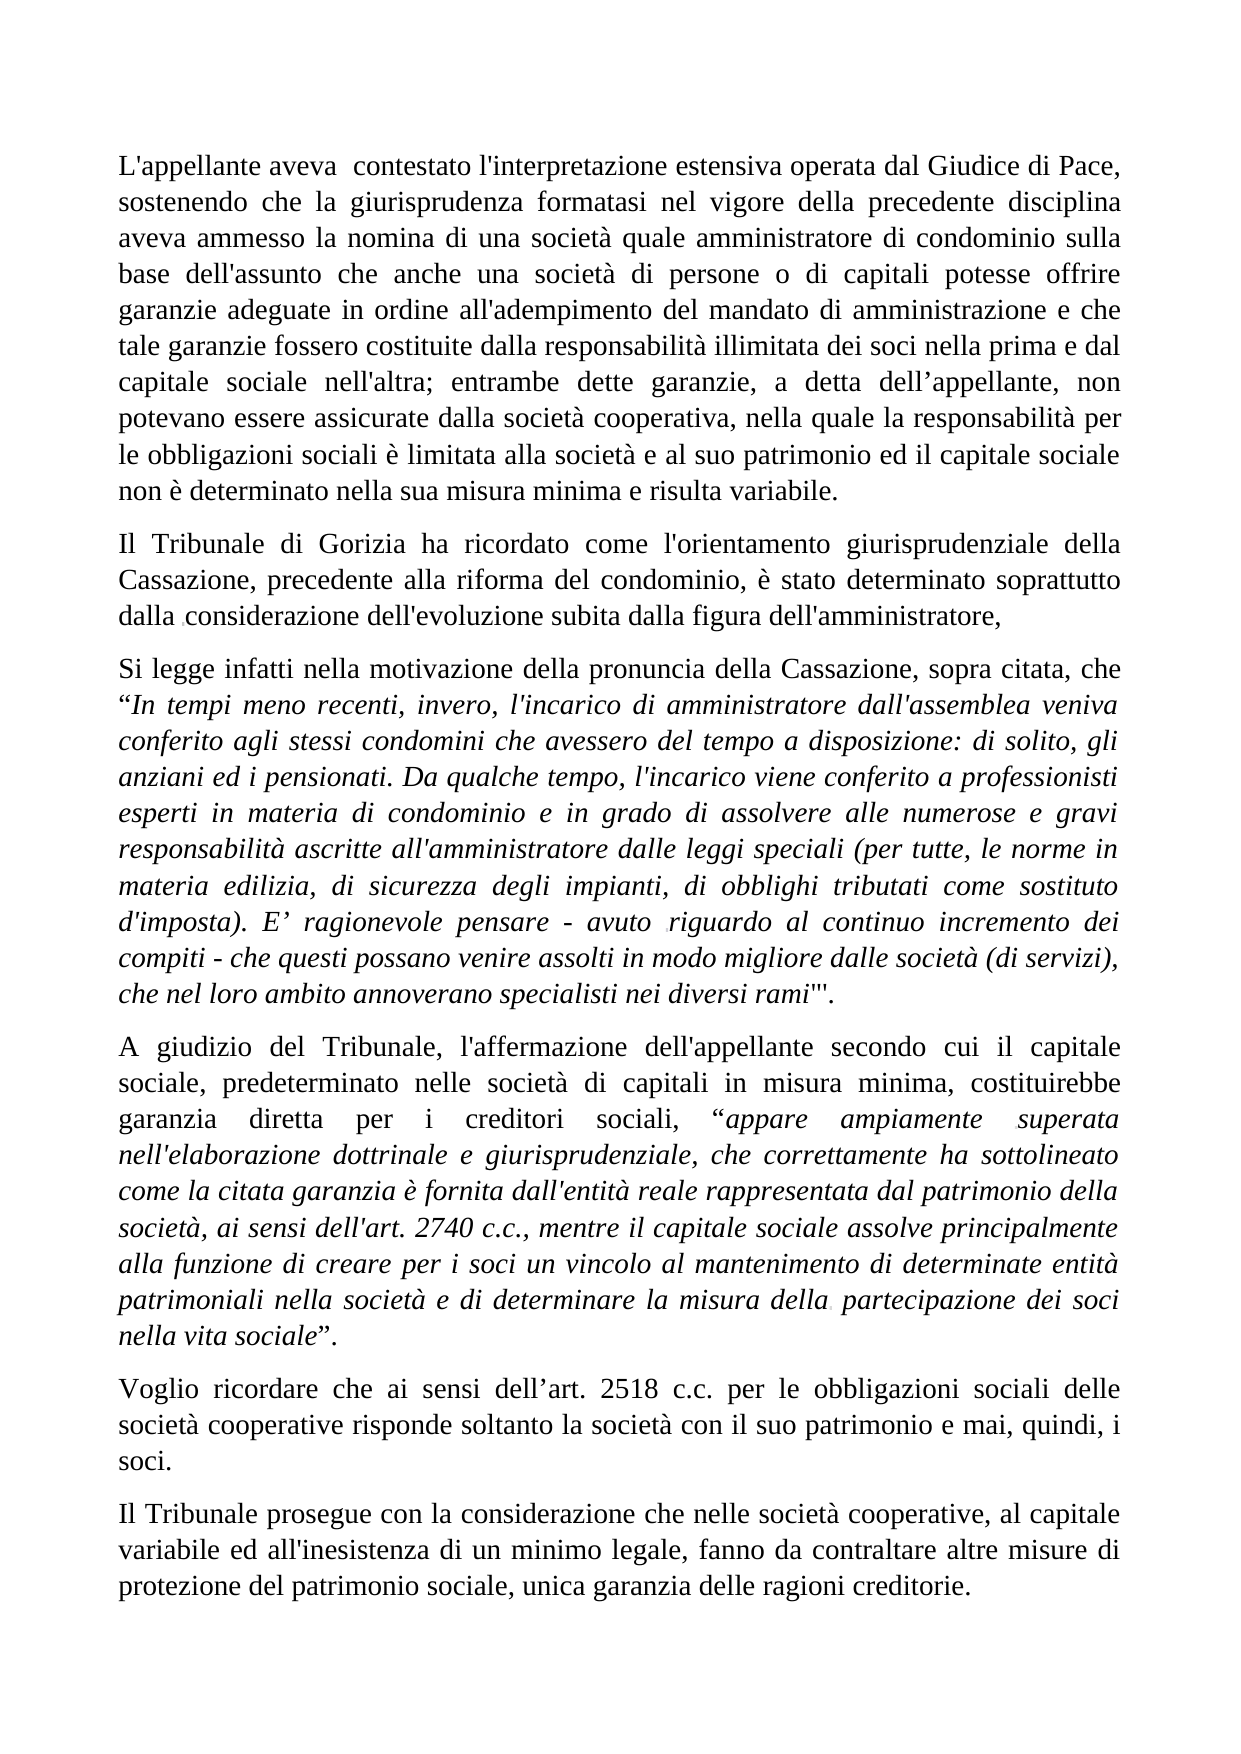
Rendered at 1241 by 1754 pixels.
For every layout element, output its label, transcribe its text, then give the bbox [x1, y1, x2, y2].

text Si legge infatti nella motivazione della pronuncia della Cassazione, sopra citata, che “In tempi meno recenti, invero, l'incarico di amministratore dall'assemblea veniva conferito agli stessi condomini che avessero del tempo a disposizione: di solito, gli anziani ed i pensionati. Da qualche tempo, l'incarico viene conferito a professionisti esperti in materia di condominio e in grado di assolvere alle numerose e gravi responsabilità ascritte all'amministratore dalle leggi speciali (per tutte, le norme in materia edilizia, di sicurezza degli impianti, di obblighi tributati come sostituto d'imposta). E’ ragionevole pensare - avuto riguardo al continuo incremento dei compiti - che questi possano venire assolti in modo migliore dalle società (di servizi), che nel loro ambito annoverano specialisti nei diversi rami"'. [118, 651, 1122, 1010]
text Il Tribunale di Gorizia ha ricordato come l'orientamento giurisprudenziale della Cassazione, precedente alla riforma del condominio, è stato determinato soprattutto dalla considerazione dell'evoluzione subita dalla figura dell'amministratore, [118, 526, 1122, 632]
text Voglio ricordare che ai sensi dell’art. 2518 c.c. per le obbligazioni sociali delle società cooperative risponde soltanto la società con il suo patrimonio e mai, quindi, i soci. [118, 1371, 1122, 1477]
text A giudizio del Tribunale, l'affermazione dell'appellante secondo cui il capitale sociale, predeterminato nelle società di capitali in misura minima, costituirebbe garanzia diretta per i creditori sociali, “appare ampiamente superata nell'elaborazione dottrinale e giurisprudenziale, che correttamente ha sottolineato come la citata garanzia è fornita dall'entità reale rappresentata dal patrimonio della società, ai sensi dell'art. 2740 c.c., mentre il capitale sociale assolve principalmente alla funzione di creare per i soci un vincolo al mantenimento di determinate entità patrimoniali nella società e di determinare la misura della partecipazione dei soci nella vita sociale”. [118, 1029, 1122, 1352]
text Il Tribunale prosegue con la considerazione che nelle società cooperative, al capitale variabile ed all'inesistenza di un minimo legale, fanno da contraltare altre misure di protezione del patrimonio sociale, unica garanzia delle ragioni creditorie. [118, 1496, 1122, 1602]
text L'appellante aveva contestato l'interpretazione estensiva operata dal Giudice di Pace, sostenendo che la giurisprudenza formatasi nel vigore della precedente disciplina aveva ammesso la nomina di una società quale amministratore di condominio sulla base dell'assunto che anche una società di persone o di capitali potesse offrire garanzie adeguate in ordine all'adempimento del mandato di amministrazione e che tale garanzie fossero costituite dalla responsabilità illimitata dei soci nella prima e dal capitale sociale nell'altra; entrambe dette garanzie, a detta dell’appellante, non potevano essere assicurate dalla società cooperativa, nella quale la responsabilità per le obbligazioni sociali è limitata alla società e al suo patrimonio ed il capitale sociale non è determinato nella sua misura minima e risulta variabile. [118, 148, 1122, 506]
